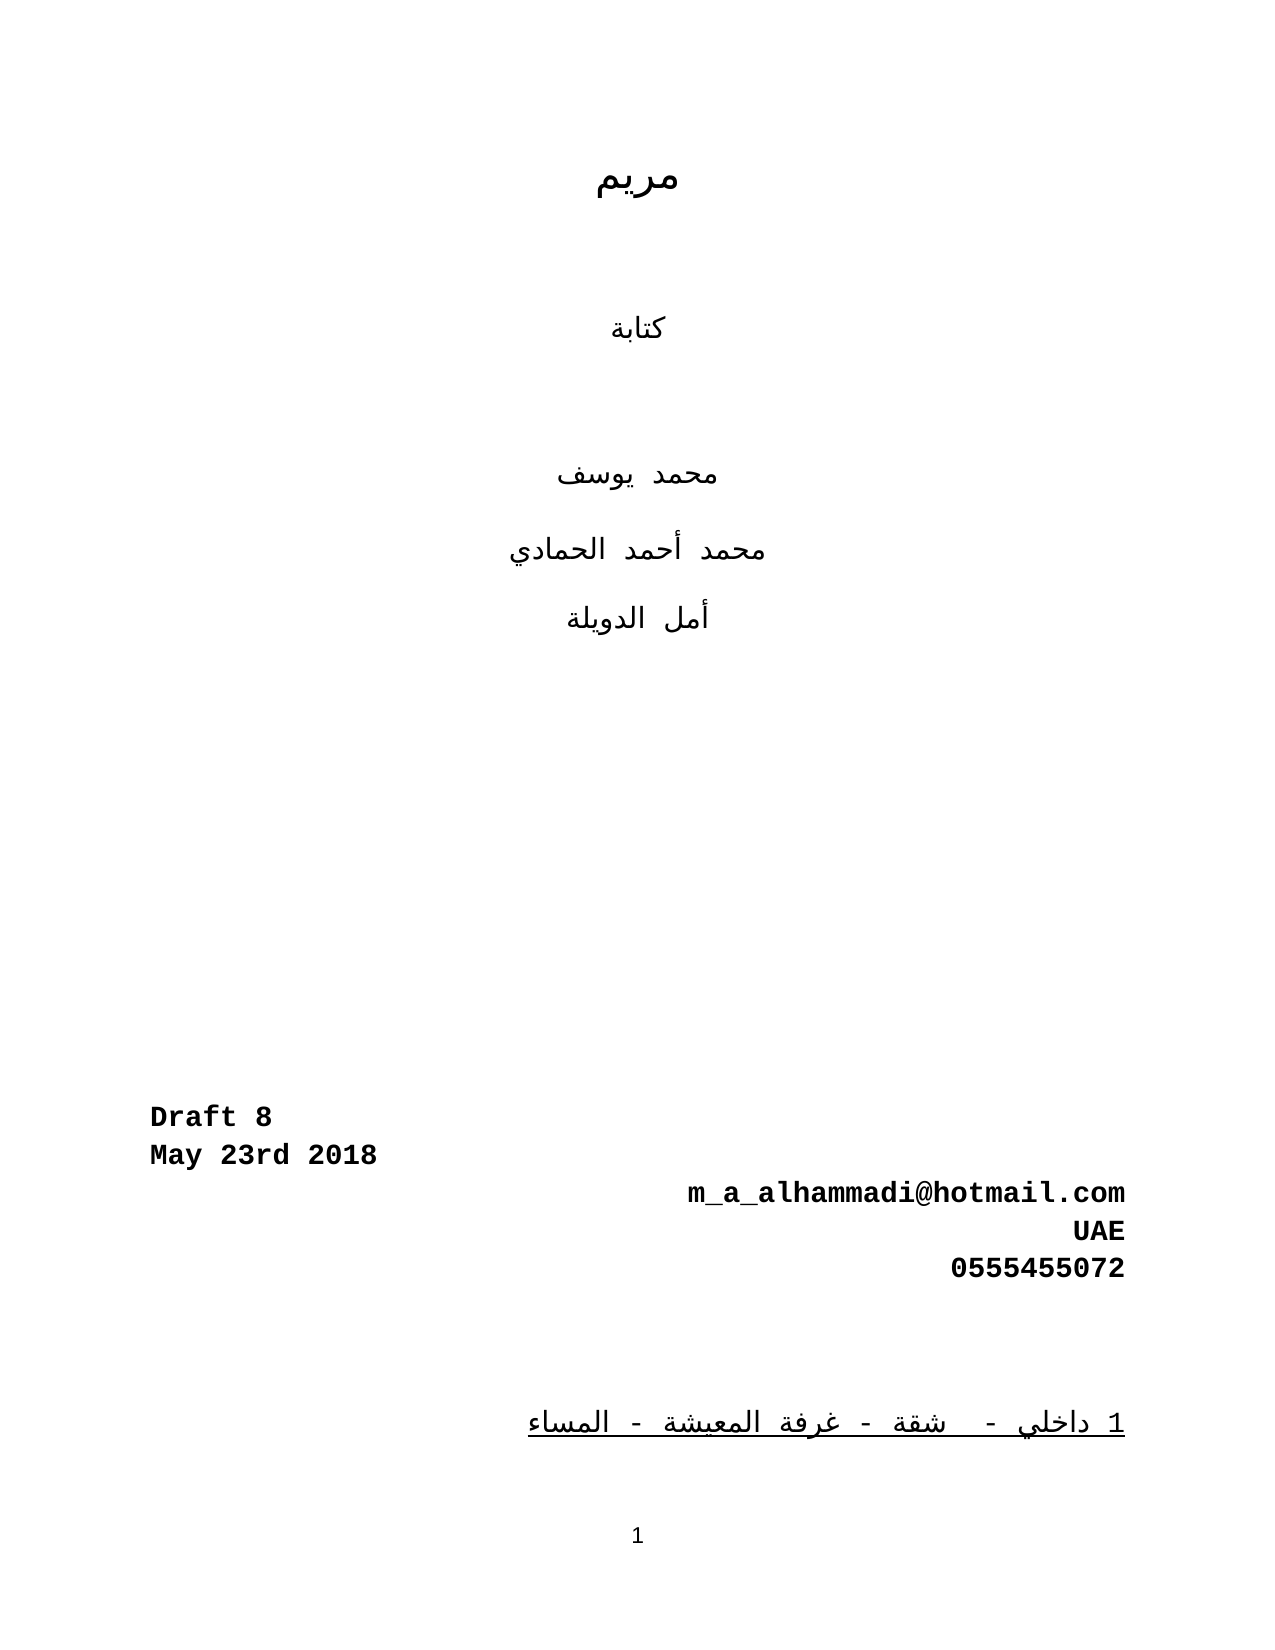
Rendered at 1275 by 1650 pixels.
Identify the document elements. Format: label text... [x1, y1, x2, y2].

text May 23rd 2018 [150, 1140, 1125, 1173]
text أمل الدويلة [150, 602, 1125, 635]
text 1 داخلي - شقة - غرفة المعيشة - المساء [150, 1405, 1125, 1441]
text محمد أحمد الحمادي [150, 532, 1125, 566]
text مريم [150, 150, 1125, 198]
text m_a_alhammadi@hotmail.com [150, 1178, 1125, 1211]
text 0555455072 [150, 1253, 1125, 1287]
text UAE [150, 1216, 1125, 1249]
text Draft 8 [150, 1102, 1125, 1135]
text محمد يوسف [150, 456, 1125, 489]
text كتابة [150, 311, 1125, 345]
